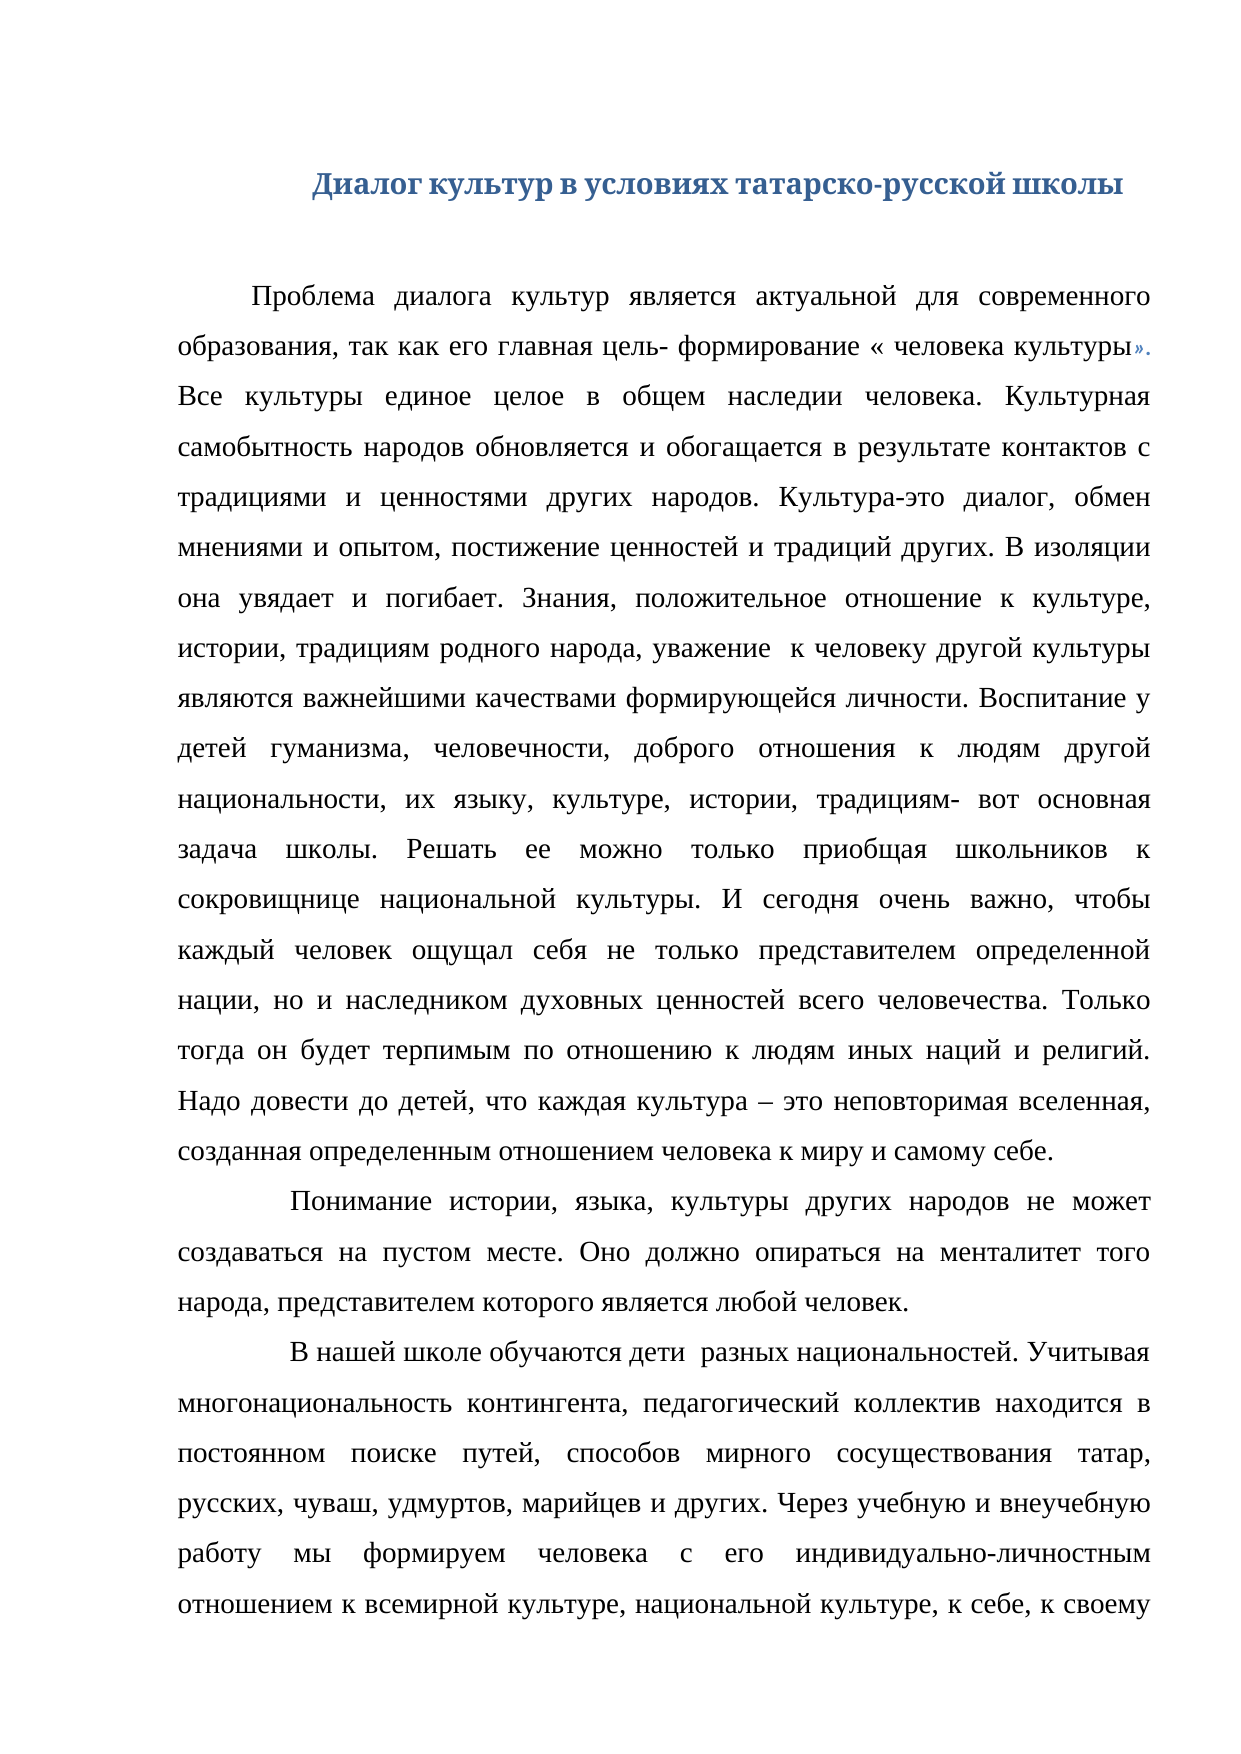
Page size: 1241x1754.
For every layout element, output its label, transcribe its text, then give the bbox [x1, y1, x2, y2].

text Проблема диалога культур является актуальной для современного образования, так как его главная цель- формирование « человека культуры». Все культуры единое целое в общем наследии человека. Культурная самобытность народов обновляется и обогащается в результате контактов с традициями и ценностями других народов. Культура-это диалог, обмен мнениями и опытом, постижение ценностей и традиций других. В изоляции она увядает и погибает. Знания, положительное отношение к культуре, истории, традициям родного народа, уважение к человеку другой культуры являются важнейшими качествами формирующейся личности. Воспитание у детей гуманизма, человечности, доброго отношения к людям другой национальности, их языку, культуре, истории, традициям- вот основная задача школы. Решать ее можно только приобщая школьников к сокровищнице национальной культуры. И сегодня очень важно, чтобы каждый человек ощущал себя не только представителем определенной нации, но и наследником духовных ценностей всего человечества. Только тогда он будет терпимым по отношению к людям иных наций и религий. Надо довести до детей, что каждая культура – это неповторимая вселенная, созданная определенным отношением человека к миру и самому себе. [177, 278, 1152, 1167]
subtitle Диалог культур в условиях татарско-русской школы [177, 168, 1152, 202]
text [177, 1334, 1152, 1619]
text Понимание истории, языка, культуры других народов не может создаваться на пустом месте. Оно должно опираться на менталитет того народа, представителем которого является любой человек. [177, 1183, 1152, 1318]
